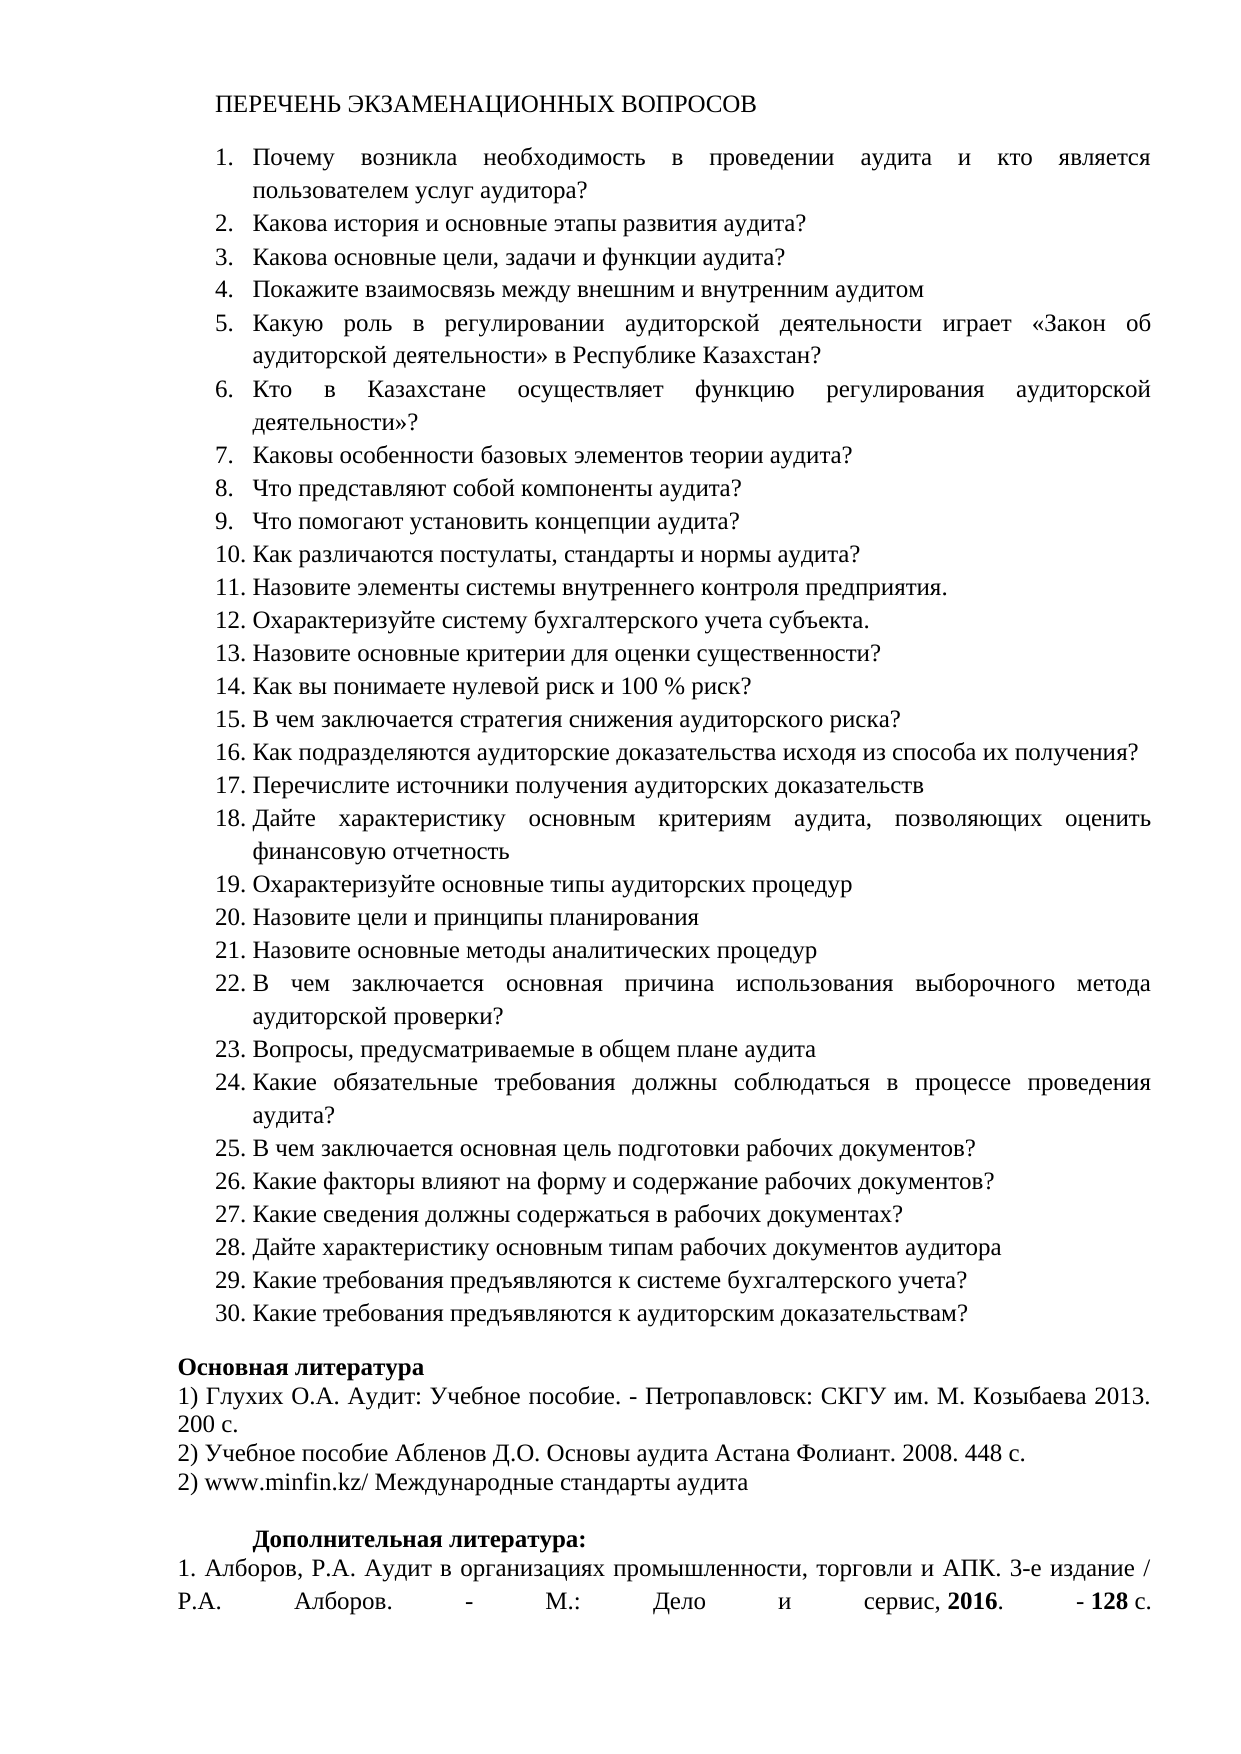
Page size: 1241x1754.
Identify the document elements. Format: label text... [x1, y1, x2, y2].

text 2) Учебное пособие Абленов Д.О. Основы аудита Астана Фолиант. 2008. 448 с. [177, 1438, 1152, 1467]
list Что представляют собой компоненты аудита? [215, 473, 1152, 501]
list Как подразделяются аудиторские доказательства исходя из способа их получения? [215, 737, 1152, 766]
list Каковы особенности базовых элементов теории аудита? [215, 440, 1152, 468]
text 1) Глухих О.А. Аудит: Учебное пособие. - Петропавловск: СКГУ им. М. Козыбаева 2013. 200 с. [177, 1381, 1152, 1438]
list Какие сведения должны содержаться в рабочих документах? [215, 1199, 1152, 1228]
text ПЕРЕЧЕНЬ ЭКЗАМЕНАЦИОННЫХ ВОПРОСОВ [215, 89, 1152, 117]
list Какова основные цели, задачи и функции аудита? [215, 242, 1152, 270]
list Дайте характеристику основным критериям аудита, позволяющих оценить финансовую отчетность [215, 803, 1152, 865]
text Основная литература [177, 1352, 1152, 1381]
list Какие обязательные требования должны соблюдаться в процессе проведения аудита? [215, 1067, 1152, 1129]
list Назовите элементы системы внутреннего контроля предприятия. [215, 572, 1152, 601]
list Покажите взаимосвязь между внешним и внутренним аудитом [215, 274, 1152, 303]
text 2) www.minfin.kz/ Международные стандарты аудита [177, 1467, 1152, 1496]
list Какую роль в регулировании аудиторской деятельности играет «Закон об аудиторской деятельности» в Республике Казахстан? [215, 308, 1152, 369]
list Назовите основные методы аналитических процедур [215, 935, 1152, 964]
list Как вы понимаете нулевой риск и 100 % риск? [215, 671, 1152, 699]
list Охарактеризуйте основные типы аудиторских процедур [215, 869, 1152, 898]
list Дайте характеристику основным типам рабочих документов аудитора [215, 1232, 1152, 1261]
list Какова история и основные этапы развития аудита? [215, 208, 1152, 237]
text Дополнительная литература: [252, 1524, 1152, 1553]
list Кто в Казахстане осуществляет функцию регулирования аудиторской деятельности»? [215, 374, 1152, 435]
list Какие требования предъявляются к аудиторским доказательствам? [215, 1298, 1152, 1327]
list Почему возникла необходимость в проведении аудита и кто является пользователем услуг аудитора? [215, 142, 1152, 204]
list Вопросы, предусматриваемые в общем плане аудита [215, 1034, 1152, 1063]
list В чем заключается основная цель подготовки рабочих документов? [215, 1133, 1152, 1162]
list Как различаются постулаты, стандарты и нормы аудита? [215, 539, 1152, 567]
list Назовите цели и принципы планирования [215, 902, 1152, 931]
list Назовите основные критерии для оценки существенности? [215, 638, 1152, 667]
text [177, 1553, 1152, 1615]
list Какие требования предъявляются к системе бухгалтерского учета? [215, 1265, 1152, 1294]
list Охарактеризуйте систему бухгалтерского учета субъекта. [215, 605, 1152, 633]
list В чем заключается стратегия снижения аудиторского риска? [215, 704, 1152, 733]
list Что помогают установить концепции аудита? [215, 506, 1152, 534]
list Какие факторы влияют на форму и содержание рабочих документов? [215, 1166, 1152, 1195]
list Перечислите источники получения аудиторских доказательств [215, 770, 1152, 799]
list В чем заключается основная причина использования выборочного метода аудиторской проверки? [215, 968, 1152, 1030]
